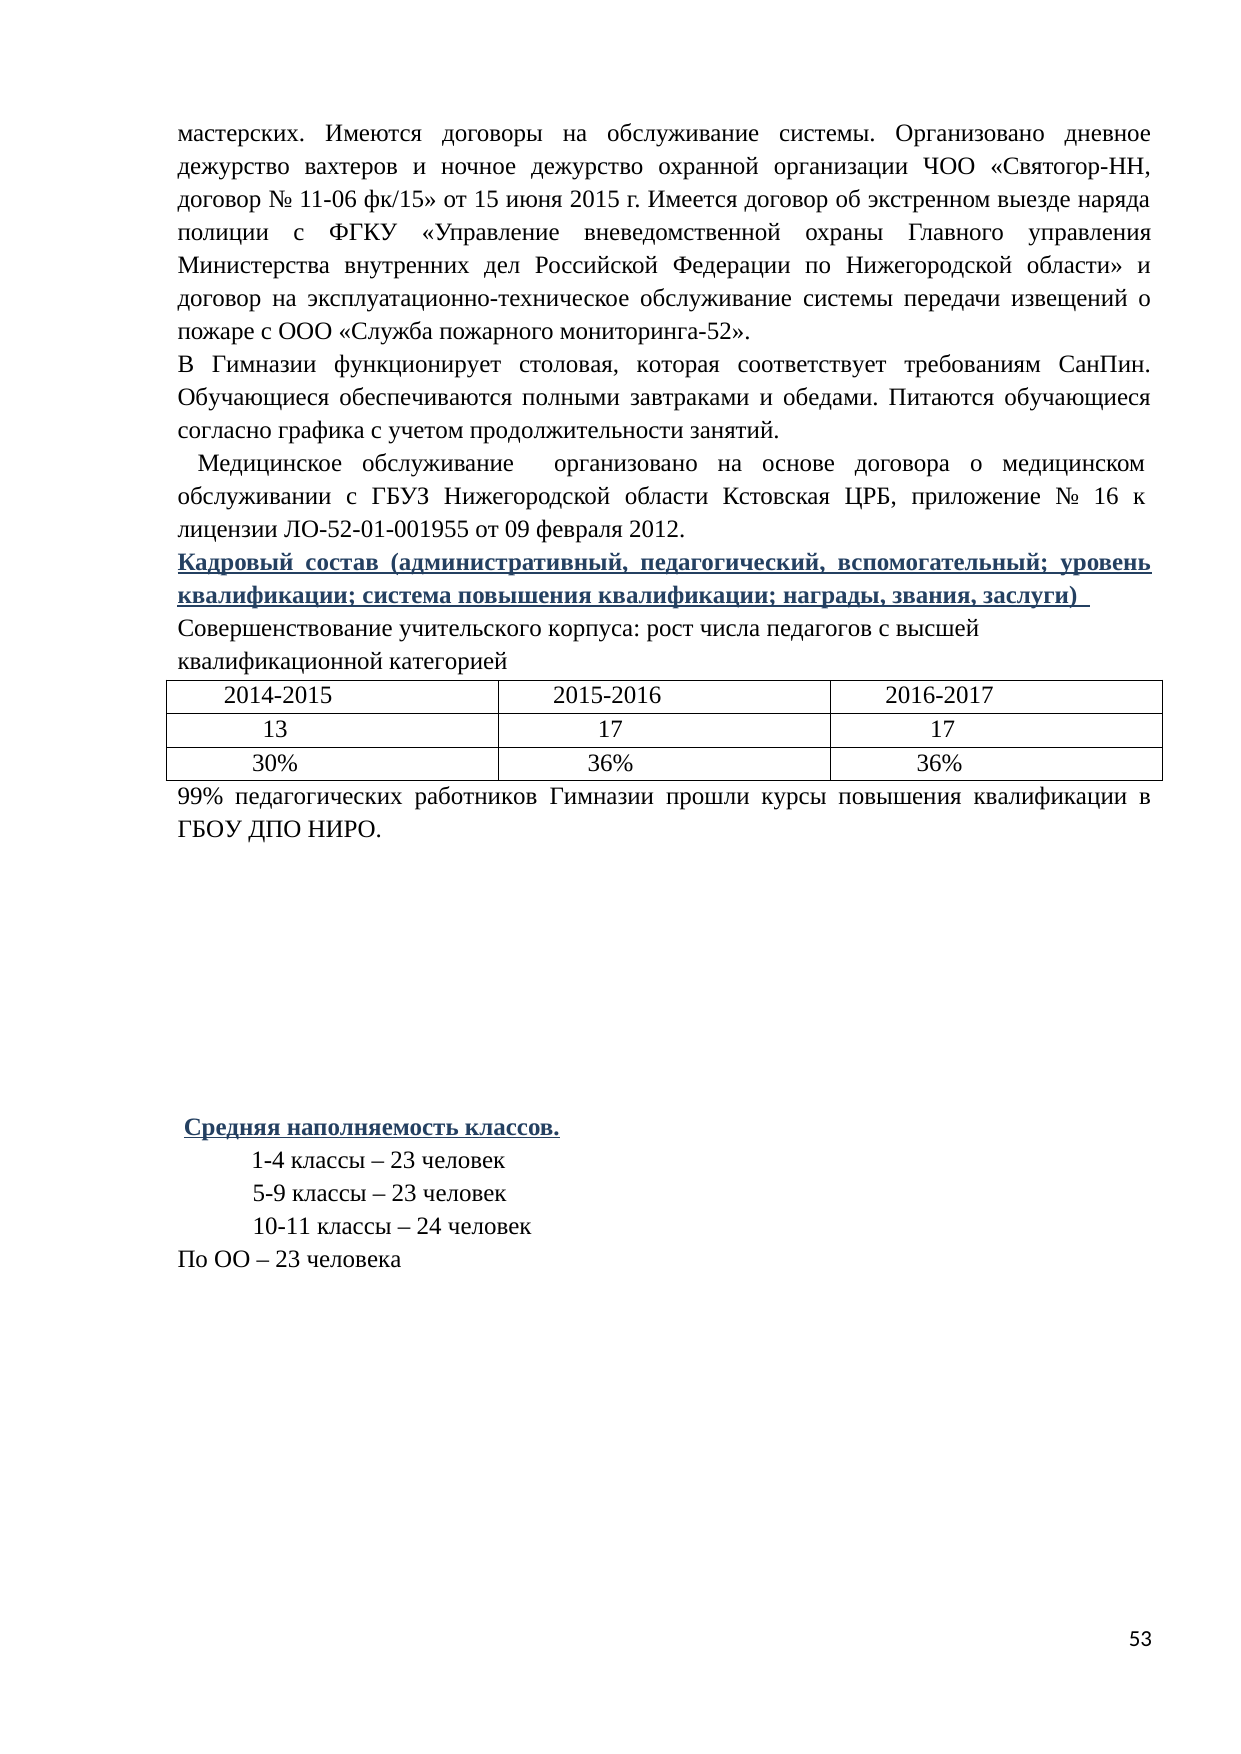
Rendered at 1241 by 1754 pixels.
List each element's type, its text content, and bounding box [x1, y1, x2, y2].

table_cell 17 [499, 714, 830, 747]
table_cell 17 [831, 714, 1162, 747]
text 99% педагогических работников Гимназии прошли курсы повышения квалификации в ГБОУ ДПО НИРО. [177, 781, 1152, 843]
table_cell 30% [167, 748, 498, 780]
list По ОО – 23 человека [177, 1244, 1152, 1272]
list 1-4 классы – 23 человек [251, 1145, 1152, 1173]
table_cell 36% [831, 748, 1162, 780]
table_cell 36% [499, 748, 830, 780]
text Кадровый состав (административный, педагогический, вспомогательный; уровень квалификации; система повышения квалификации; награды, звания, заслуги) [177, 547, 1152, 572]
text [177, 118, 1152, 345]
text В Гимназии функционирует столовая, которая соответствует требованиям СанПин. Обучающиеся обеспечиваются полными завтраками и обедами. Питаются обучающиеся согласно графика с учетом продолжительности занятий. [177, 349, 1152, 444]
text Кадровый состав (административный, педагогический, вспомогательный; уровень квалификации; система повышения квалификации; награды, звания, заслуги) [177, 573, 1152, 609]
list 5-9 классы – 23 человек [252, 1178, 1152, 1206]
text Совершенствование учительского корпуса: рост числа педагогов с высшей квалификационной категорией [177, 613, 1152, 675]
table_header 2015-2016 [499, 681, 830, 713]
table_cell 13 [167, 714, 498, 747]
table_header 2014-2015 [167, 681, 498, 713]
text Средняя наполняемость классов. [177, 1112, 1152, 1140]
text Медицинское обслуживание организовано на основе договора о медицинском обслуживании с ГБУЗ Нижегородской области Кстовская ЦРБ, приложение № 16 к лицензии ЛО-52-01-001955 от 09 февраля 2012. [177, 448, 1146, 543]
list 10-11 классы – 24 человек [252, 1211, 1152, 1239]
table_header 2016-2017 [831, 681, 1162, 713]
